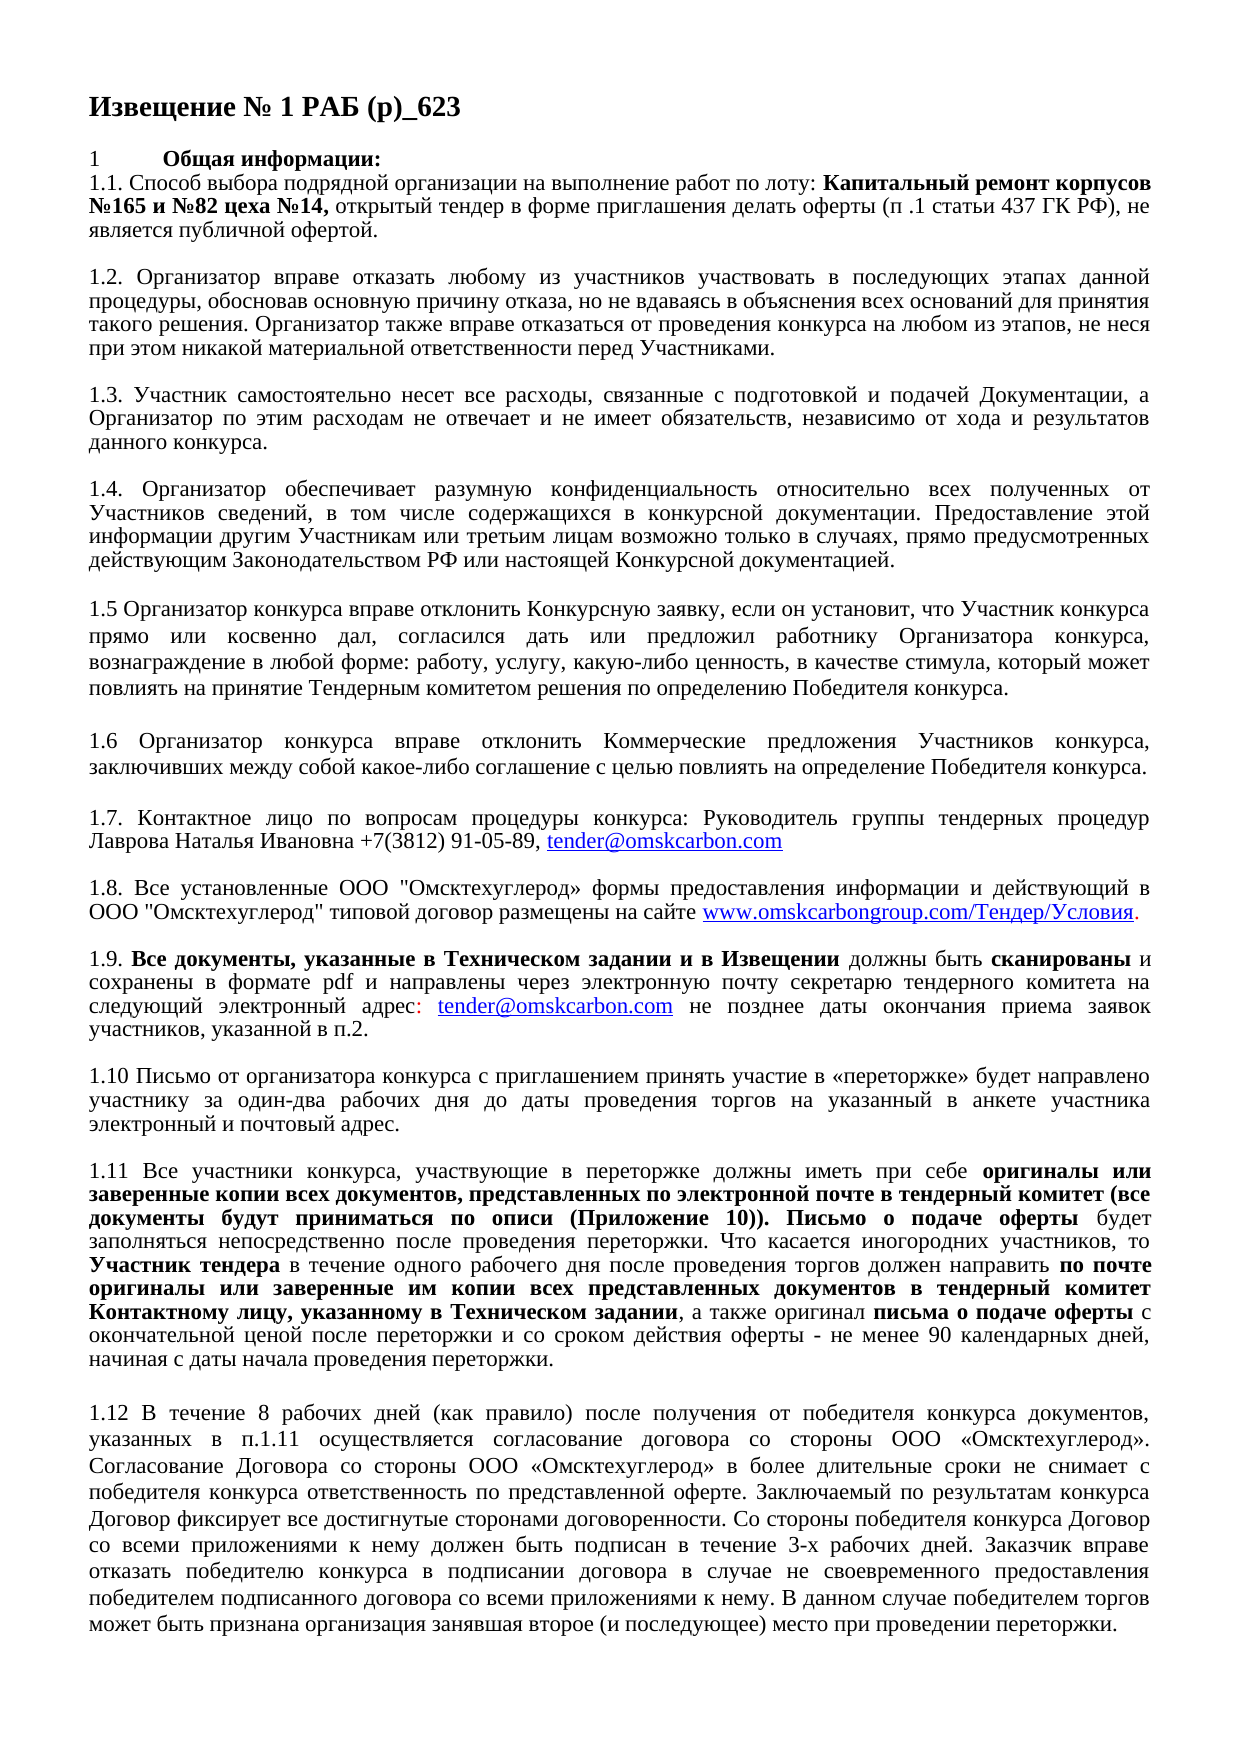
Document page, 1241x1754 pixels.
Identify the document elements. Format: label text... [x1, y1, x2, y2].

text 1.4. Организатор обеспечивает разумную конфиденциальность относительно всех полученных от Участников сведений, в том числе содержащихся в конкурсной документации. Предоставление этой информации другим Участникам или третьим лицам возможно только в случаях, прямо предусмотренных действующим Законодательством РФ или настоящей Конкурсной документацией. [89, 478, 1152, 572]
text Извещение № 1 РАБ (р)_623 [89, 89, 1152, 122]
text 1.12 В течение 8 рабочих дней (как правило) после получения от победителя конкурса документов, указанных в п.1.11 осуществляется согласование договора со стороны ООО «Омсктехуглерод». Согласование Договора со стороны ООО «Омсктехуглерод» в более длительные сроки не снимает с победителя конкурса ответственность по представленной оферте. Заключаемый по результатам конкурса Договор фиксирует все достигнутые сторонами договоренности. Со стороны победителя конкурса Договор со всеми приложениями к нему должен быть подписан в течение 3-х рабочих дней. Заказчик вправе отказать победителю конкурса в подписании договора в случае не своевременного предоставления победителем подписанного договора со всеми приложениями к нему. В данном случае победителем торгов может быть признана организация занявшая второе (и последующее) место при проведении переторжки. [89, 1399, 1152, 1636]
text 1.8. Все установленные ООО "Омсктехуглерод» формы предоставления информации и действующий в ООО "Омсктехуглерод" типовой договор размещены на сайте www.omskcarbongroup.com/Тендер/Условия. [89, 877, 1152, 924]
text 1.9. Все документы, указанные в Техническом задании и в Извещении должны быть сканированы и сохранены в формате pdf и направлены через электронную почту секретарю тендерного комитета на следующий электронный адрес: tender@omskcarbon.com не позднее даты окончания приема заявок участников, указанной в п.2. [89, 947, 1152, 1042]
text 1.1. Способ выбора подрядной организации на выполнение работ по лоту: Капитальный ремонт корпусов №165 и №82 цеха №14, открытый тендер в форме приглашения делать оферты (п .1 статьи 437 ГК РФ), не является публичной офертой. [89, 172, 1152, 242]
text 1.7. Контактное лицо по вопросам процедуры конкурса: Руководитель группы тендерных процедур Лаврова Наталья Ивановна +7(3812) 91-05-89, tender@omskcarbon.com [89, 806, 1152, 853]
list Общая информации: [89, 148, 1152, 172]
text 1.5 Организатор конкурса вправе отклонить Конкурсную заявку, если он установит, что Участник конкурса прямо или косвенно дал, согласился дать или предложил работнику Организатора конкурса, вознаграждение в любой форме: работу, услугу, какую-либо ценность, в качестве стимула, который может повлиять на принятие Тендерным комитетом решения по определению Победителя конкурса. [89, 595, 1152, 701]
text 1.11 Все участники конкурса, участвующие в переторжке должны иметь при себе оригиналы или заверенные копии всех документов, представленных по электронной почте в тендерный комитет (все документы будут приниматься по описи (Приложение 10)). Письмо о подаче оферты будет заполняться непосредственно после проведения переторжки. Что касается иногородних участников, то Участник тендера в течение одного рабочего дня после проведения торгов должен направить по почте оригиналы или заверенные им копии всех представленных документов в тендерный комитет Контактному лицу, указанному в Техническом задании, а также оригинал письма о подаче оферты с окончательной ценой после переторжки и со сроком действия оферты - не менее 90 календарных дней, начиная с даты начала проведения переторжки. [89, 1159, 1152, 1371]
text 1.6 Организатор конкурса вправе отклонить Коммерческие предложения Участников конкурса, заключивших между собой какое-либо соглашение с целью повлиять на определение Победителя конкурса. [89, 727, 1152, 780]
text 1.3. Участник самостоятельно несет все расходы, связанные с подготовкой и подачей Документации, а Организатор по этим расходам не отвечает и не имеет обязательств, независимо от хода и результатов данного конкурса. [89, 383, 1152, 454]
text 1.2. Организатор вправе отказать любому из участников участвовать в последующих этапах данной процедуры, обосновав основную причину отказа, но не вдаваясь в объяснения всех оснований для принятия такого решения. Организатор также вправе отказаться от проведения конкурса на любом из этапов, не неся при этом никакой материальной ответственности перед Участниками. [89, 266, 1152, 360]
text 1.10 Письмо от организатора конкурса с приглашением принять участие в «переторжке» будет направлено участнику за один-два рабочих дня до даты проведения торгов на указанный в анкете участника электронный и почтовый адрес. [89, 1065, 1152, 1136]
